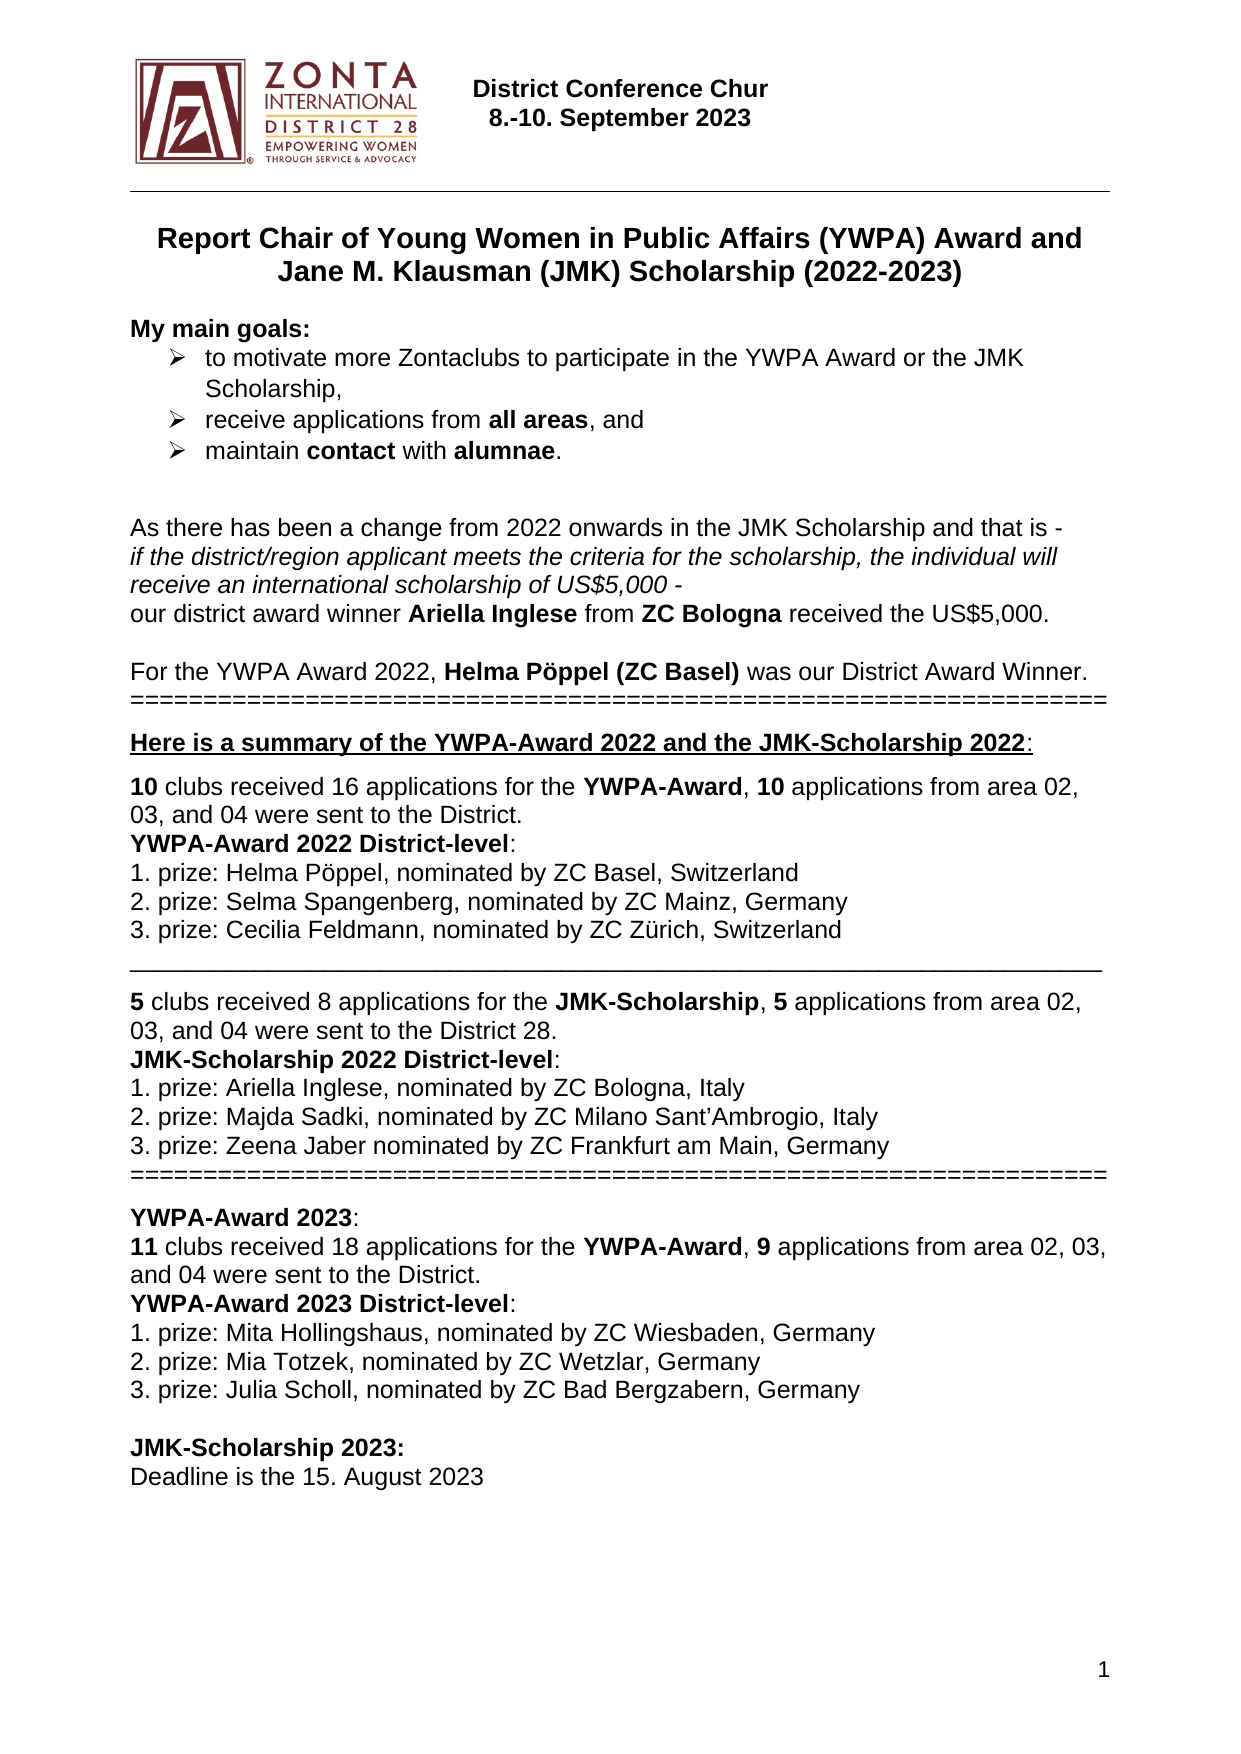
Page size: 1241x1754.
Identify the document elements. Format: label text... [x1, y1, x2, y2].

text 11 clubs received 18 applications for the YWPA-Award, 9 applications from area 02, 03, and 04 were sent to the District. [130, 1231, 1110, 1289]
text if the district/region applicant meets the criteria for the scholarship, the individual will receive an international scholarship of US$5,000 - [130, 541, 1110, 599]
text 3. prize: Zeena Jaber nominated by ZC Frankfurt am Main, Germany [130, 1131, 1110, 1159]
text =================================================================== [130, 685, 1110, 714]
text YWPA-Award 2022 District-level: [130, 829, 1110, 858]
text Here is a summary of the YWPA-Award 2022 and the JMK-Scholarship 2022: [130, 728, 1110, 757]
text ______________________________________________________________________ [130, 944, 1110, 973]
text 1. prize: Ariella Inglese, nominated by ZC Bologna, Italy [130, 1073, 1110, 1102]
text As there has been a change from 2022 onwards in the JMK Scholarship and that is - [130, 513, 1110, 541]
text My main goals: [130, 314, 1110, 343]
text 3. prize: Cecilia Feldmann, nominated by ZC Zürich, Switzerland [130, 915, 1110, 944]
text 2. prize: Selma Spangenberg, nominated by ZC Mainz, Germany [130, 886, 1110, 915]
text 10 clubs received 16 applications for the YWPA-Award, 10 applications from area 02, 03, and 04 were sent to the District. [130, 771, 1110, 829]
text 3. prize: Julia Scholl, nominated by ZC Bad Bergzabern, Germany [130, 1375, 1110, 1404]
text YWPA-Award 2023 District-level: [130, 1289, 1110, 1318]
list receive applications from all areas, and [167, 405, 1110, 434]
text JMK-Scholarship 2022 District-level: [130, 1044, 1110, 1073]
text 2. prize: Mia Totzek, nominated by ZC Wetzlar, Germany [130, 1346, 1110, 1375]
text YWPA-Award 2023: [130, 1203, 1110, 1231]
text 1. prize: Helma Pöppel, nominated by ZC Basel, Switzerland [130, 858, 1110, 886]
picture [131, 54, 419, 164]
text our district award winner Ariella Inglese from ZC Bologna received the US$5,000. [130, 599, 1110, 628]
text =================================================================== [130, 1159, 1110, 1188]
list maintain contact with alumnae. [167, 436, 1110, 465]
text 1. prize: Mita Hollingshaus, nominated by ZC Wiesbaden, Germany [130, 1318, 1110, 1346]
text For the YWPA Award 2022, Helma Pöppel (ZC Basel) was our District Award Winner. [130, 656, 1110, 685]
text Deadline is the 15. August 2023 [130, 1461, 1110, 1490]
text Report Chair of Young Women in Public Affairs (YWPA) Award and Jane M. Klausman (JMK) Scholarship (2022-2023) [130, 221, 1110, 288]
list to motivate more Zontaclubs to participate in the YWPA Award or the JMK Scholarship, [167, 343, 1110, 403]
text JMK-Scholarship 2023: [130, 1433, 1110, 1461]
text 2. prize: Majda Sadki, nominated by ZC Milano Sant’Ambrogio, Italy [130, 1102, 1110, 1131]
text 5 clubs received 8 applications for the JMK-Scholarship, 5 applications from area 02, 03, and 04 were sent to the District 28. [130, 987, 1110, 1044]
